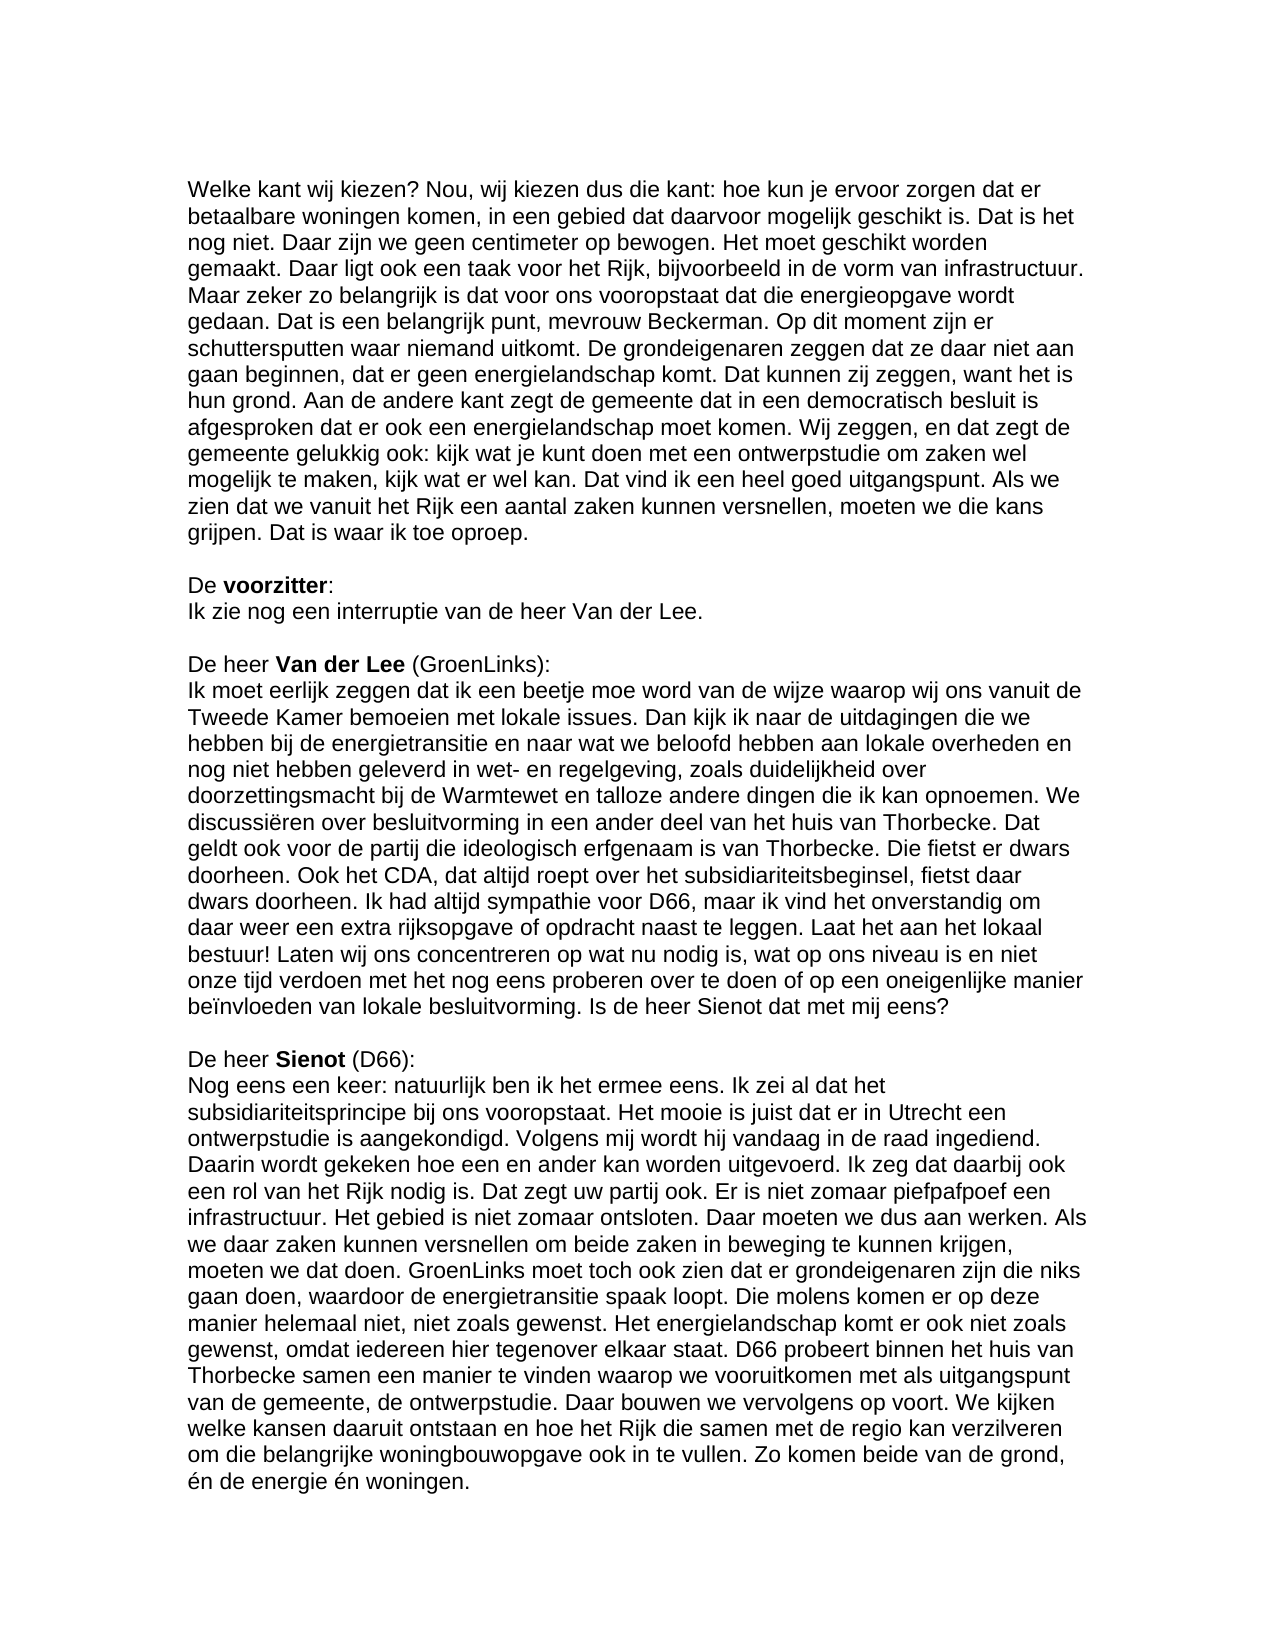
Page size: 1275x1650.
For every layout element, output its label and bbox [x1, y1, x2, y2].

text [187, 150, 1087, 1494]
